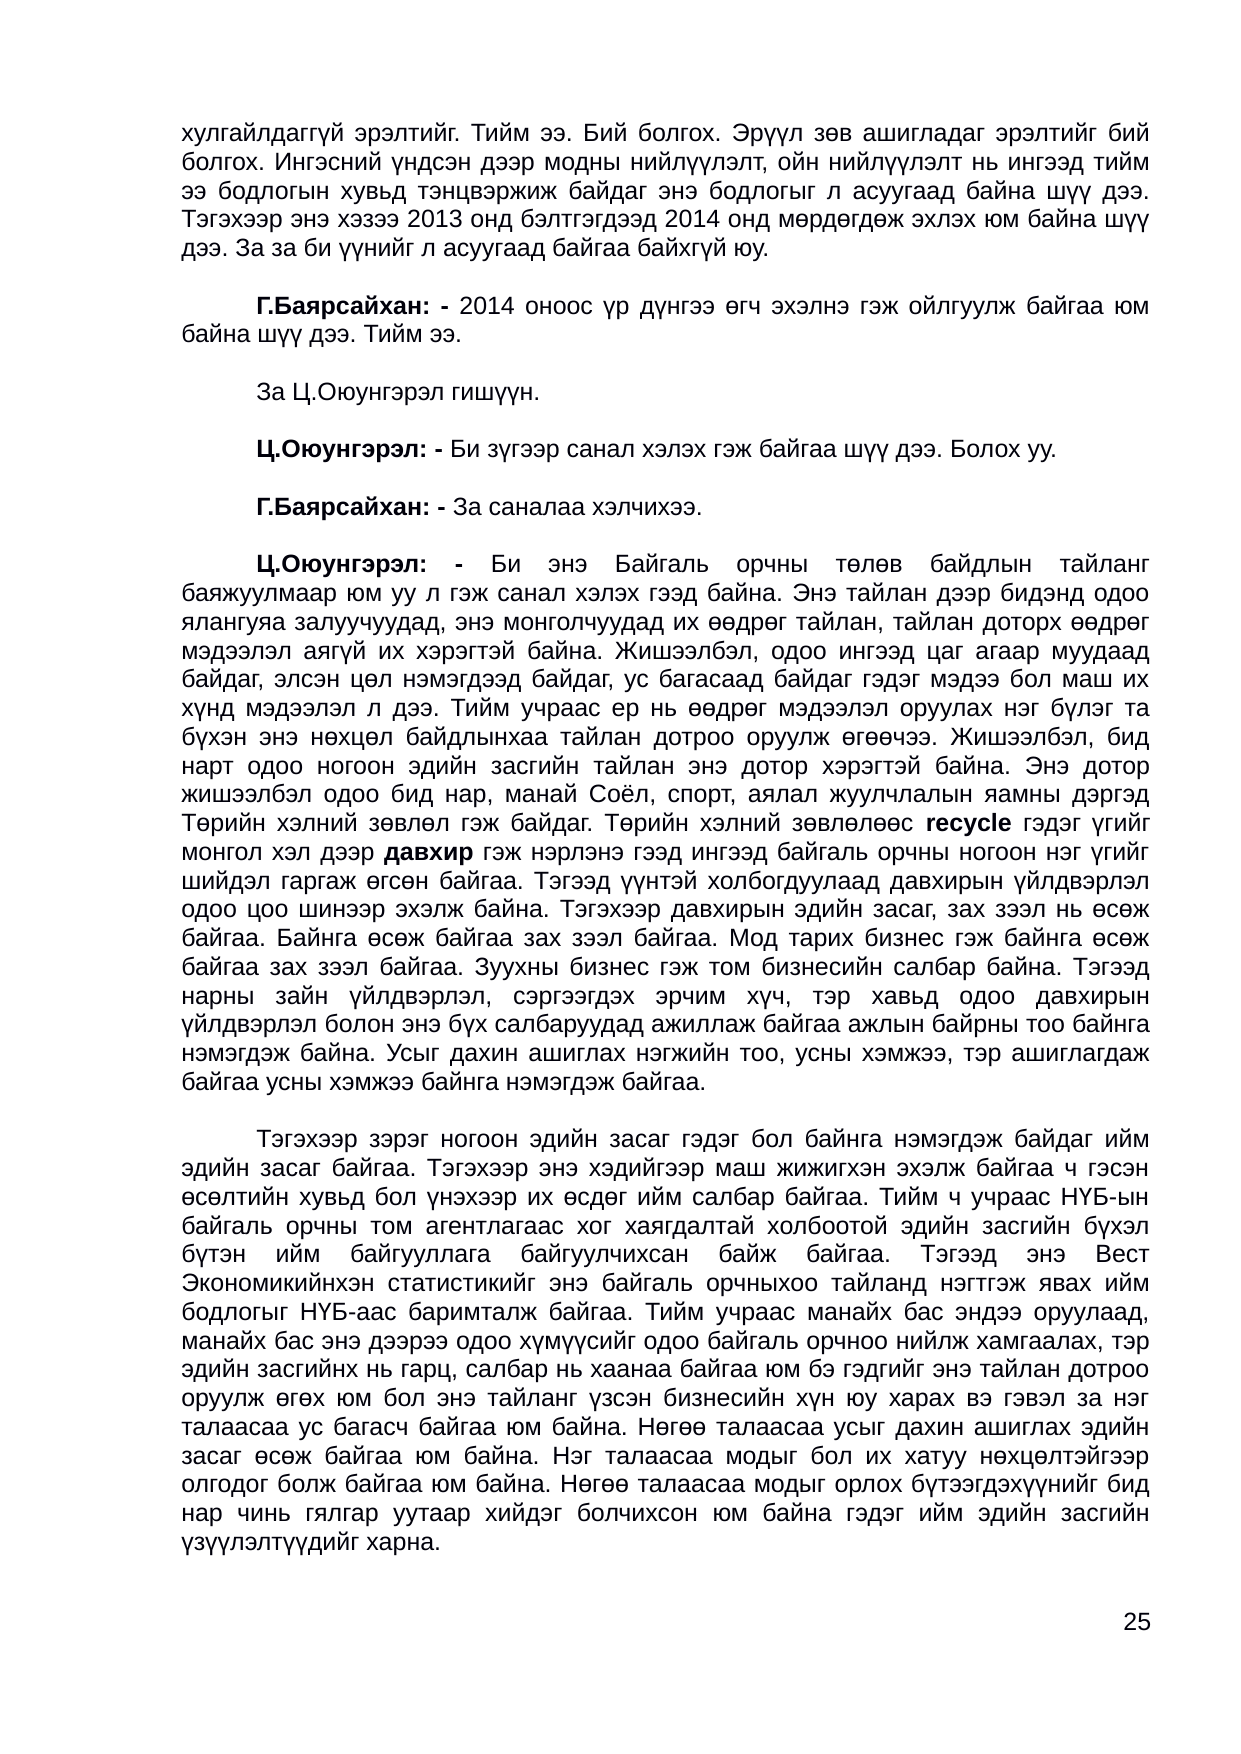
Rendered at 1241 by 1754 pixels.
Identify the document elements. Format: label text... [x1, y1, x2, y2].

text Тэгэхээр зэрэг ногоон эдийн засаг гэдэг бол байнга нэмэгдэж байдаг ийм эдийн засаг байгаа. Тэгэхээр энэ хэдийгээр маш жижигхэн эхэлж байгаа ч гэсэн өсөлтийн хувьд бол үнэхээр их өсдөг ийм салбар байгаа. Тийм ч учраас НҮБ-ын байгаль орчны том агентлагаас хог хаягдалтай холбоотой эдийн засгийн бүхэл бүтэн ийм байгууллага байгуулчихсан байж байгаа. Тэгээд энэ Вест Экономикийнхэн статистикийг энэ байгаль орчныхоо тайланд нэгтгэж явах ийм бодлогыг НҮБ-аас баримталж байгаа. Тийм учраас манайх бас эндээ оруулаад, манайх бас энэ дээрээ одоо хүмүүсийг одоо байгаль орчноо нийлж хамгаалах, тэр эдийн засгийнх нь гарц, салбар нь хаанаа байгаа юм бэ гэдгийг энэ тайлан дотроо оруулж өгөх юм бол энэ тайланг үзсэн бизнесийн хүн юу харах вэ гэвэл за нэг талаасаа ус багасч байгаа юм байна. Нөгөө талаасаа усыг дахин ашиглах эдийн засаг өсөж байгаа юм байна. Нэг талаасаа модыг бол их хатуу нөхцөлтэйгээр олгодог болж байгаа юм байна. Нөгөө талаасаа модыг орлох бүтээгдэхүүнийг бид нар чинь гялгар уутаар хийдэг болчихсон юм байна гэдэг ийм эдийн засгийн үзүүлэлтүүдийг харна. [181, 1124, 1151, 1556]
text Г.Баярсайхан: - За саналаа хэлчихээ. [181, 492, 1151, 521]
text Ц.Оюунгэрэл: - Би энэ Байгаль орчны төлөв байдлын тайланг баяжуулмаар юм уу л гэж санал хэлэх гээд байна. Энэ тайлан дээр бидэнд одоо ялангуяа залуучуудад, энэ монголчуудад их өөдрөг тайлан, тайлан доторх өөдрөг мэдээлэл аягүй их хэрэгтэй байна. Жишээлбэл, одоо ингээд цаг агаар муудаад байдаг, элсэн цөл нэмэгдээд байдаг, ус багасаад байдаг гэдэг мэдээ бол маш их хүнд мэдээлэл л дээ. Тийм учраас ер нь өөдрөг мэдээлэл оруулах нэг бүлэг та бүхэн энэ нөхцөл байдлынхаа тайлан дотроо оруулж өгөөчээ. Жишээлбэл, бид нарт одоо ногоон эдийн засгийн тайлан энэ дотор хэрэгтэй байна. Энэ дотор жишээлбэл одоо бид нар, манай Соёл, спорт, аялал жуулчлалын яамны дэргэд Төрийн хэлний зөвлөл гэж байдаг. Төрийн хэлний зөвлөлөөс recycle гэдэг үгийг монгол хэл дээр давхир гэж нэрлэнэ гээд ингээд байгаль орчны ногоон нэг үгийг шийдэл гаргаж өгсөн байгаа. Тэгээд үүнтэй холбогдуулаад давхирын үйлдвэрлэл одоо цоо шинээр эхэлж байна. Тэгэхээр давхирын эдийн засаг, зах зээл нь өсөж байгаа. Байнга өсөж байгаа зах зээл байгаа. Мод тарих бизнес гэж байнга өсөж байгаа зах зээл байгаа. Зуухны бизнес гэж том бизнесийн салбар байна. Тэгээд нарны зайн үйлдвэрлэл, сэргээгдэх эрчим хүч, тэр хавьд одоо давхирын үйлдвэрлэл болон энэ бүх салбаруудад ажиллаж байгаа ажлын байрны тоо байнга нэмэгдэж байна. Усыг дахин ашиглах нэгжийн тоо, усны хэмжээ, тэр ашиглагдаж байгаа усны хэмжээ байнга нэмэгдэж байгаа. [181, 549, 1151, 1096]
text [181, 118, 1151, 262]
text За Ц.Оюунгэрэл гишүүн. [181, 377, 1151, 406]
text Г.Баярсайхан: - 2014 оноос үр дүнгээ өгч эхэлнэ гэж ойлгуулж байгаа юм байна шүү дээ. Тийм ээ. [181, 291, 1151, 348]
text Ц.Оюунгэрэл: - Би зүгээр санал хэлэх гэж байгаа шүү дээ. Болох уу. [181, 434, 1151, 463]
